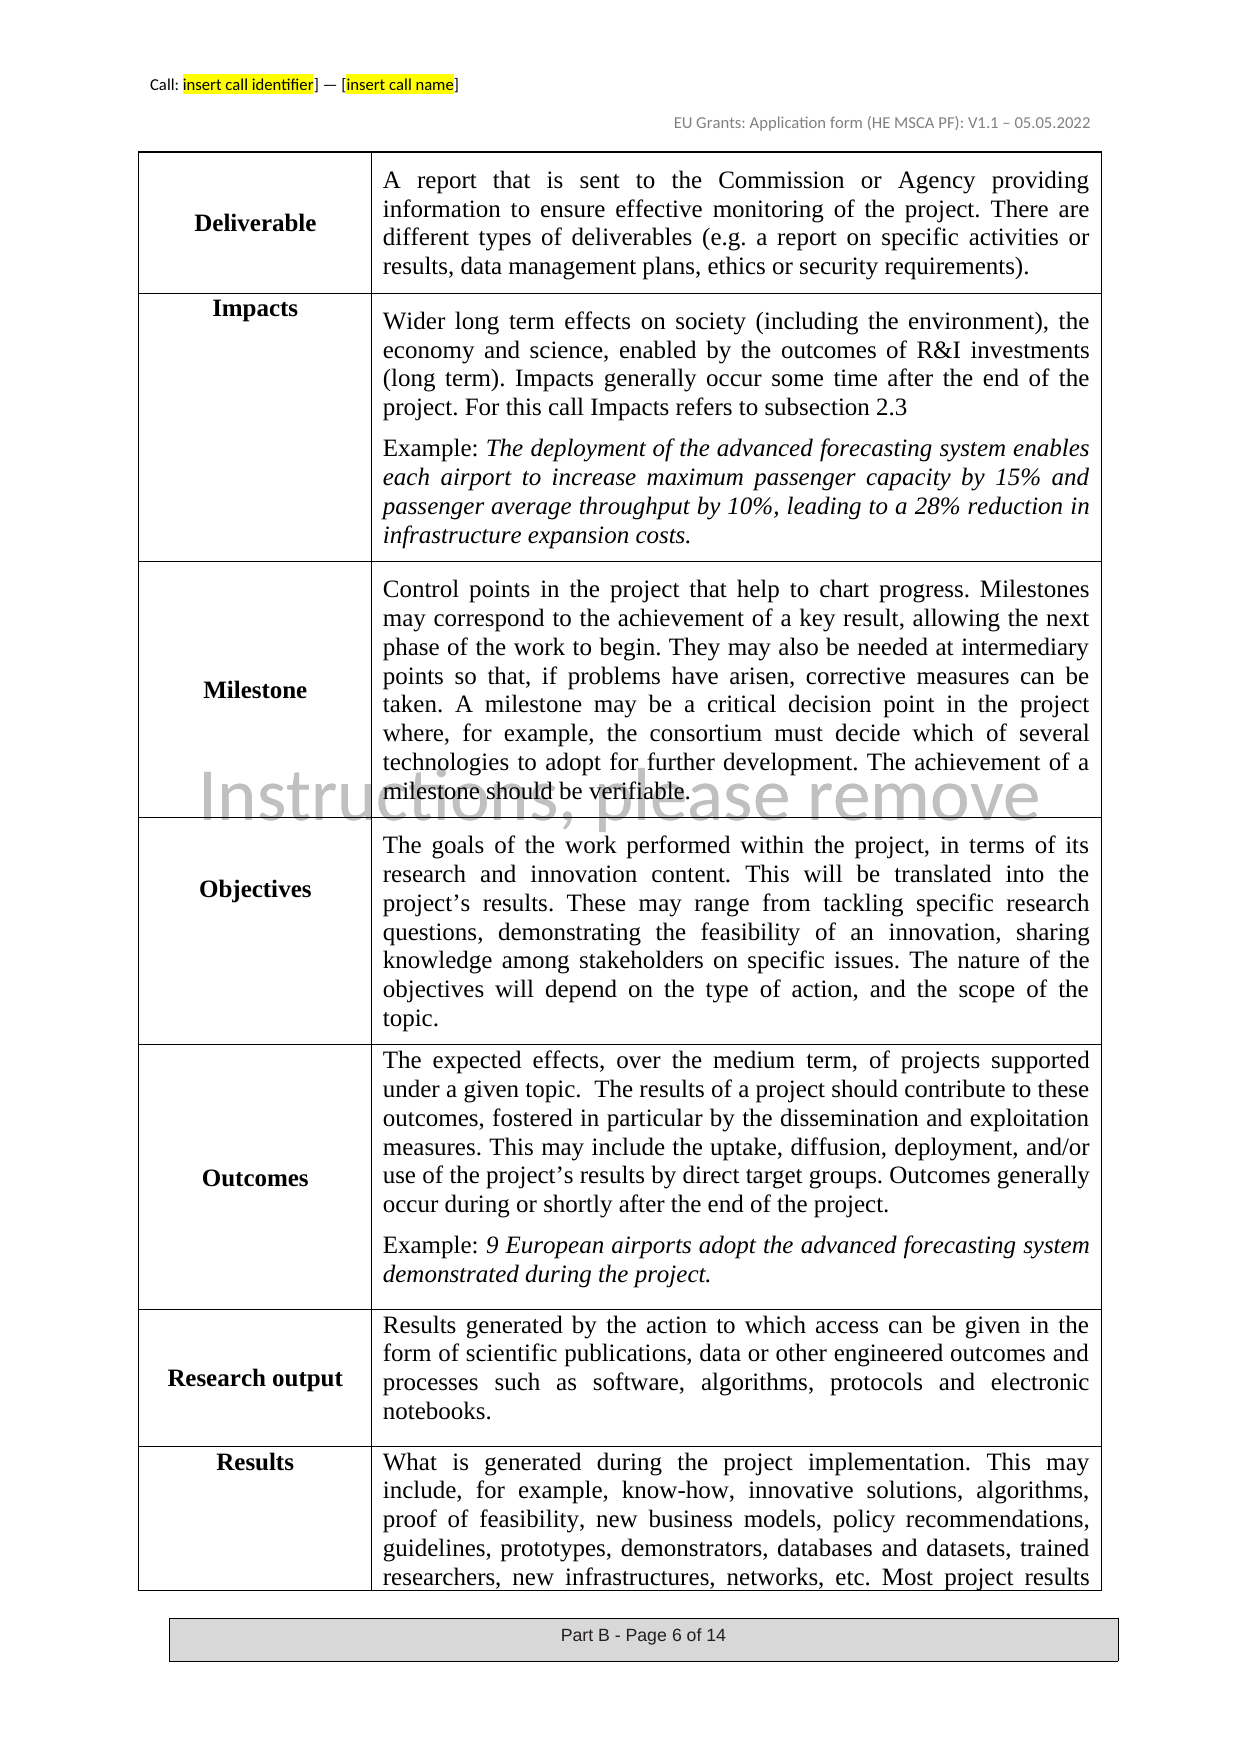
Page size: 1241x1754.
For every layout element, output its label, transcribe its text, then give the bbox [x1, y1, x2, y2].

table_cell A report that is sent to the Commission or Agency providing information to ensure effective monitoring of the project. There are different types of deliverables (e.g. a report on specific activities or results, data management plans, ethics or security requirements). [372, 153, 1101, 292]
table_cell Results generated by the action to which access can be given in the form of scientific publications, data or other engineered outcomes and processes such as software, algorithms, protocols and electronic notebooks. [372, 1310, 1101, 1446]
table_cell The goals of the work performed within the project, in terms of its research and innovation content. This will be translated into the project’s results. These may range from tackling specific research questions, demonstrating the feasibility of an innovation, sharing knowledge among stakeholders on specific issues. The nature of the objectives will depend on the type of action, and the scope of the topic. [372, 818, 1101, 1044]
table_cell Wider long term effects on society (including the environment), the economy and science, enabled by the outcomes of R&I investments (long term). Impacts generally occur some time after the end of the project. For this call Impacts refers to subsection 2.3 Example: The deployment of the advanced forecasting system enables each airport to increase maximum passenger capacity by 15% and passenger average throughput by 10%, leading to a 28% reduction in infrastructure expansion costs. [372, 294, 1101, 561]
table_cell Results [139, 1447, 371, 1590]
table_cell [372, 1447, 1101, 1590]
table_cell The expected effects, over the medium term, of projects supported under a given topic. The results of a project should contribute to these outcomes, fostered in particular by the dissemination and exploitation measures. This may include the uptake, diffusion, deployment, and/or use of the project’s results by direct target groups. Outcomes generally occur during or shortly after the end of the project. Example: 9 European airports adopt the advanced forecasting system demonstrated during the project. [372, 1045, 1101, 1309]
table_cell Research output [139, 1310, 371, 1446]
table_cell Control points in the project that help to chart progress. Milestones may correspond to the achievement of a key result, allowing the next phase of the work to begin. They may also be needed at intermediary points so that, if problems have arisen, corrective measures can be taken. A milestone may be a critical decision point in the project where, for example, the consortium must decide which of several technologies to adopt for further development. The achievement of a milestone should be verifiable. [372, 562, 1101, 817]
table_cell Objectives [139, 818, 371, 1044]
table_cell Milestone [139, 562, 371, 817]
table_cell Deliverable [139, 153, 371, 292]
table_cell Outcomes [139, 1045, 371, 1309]
table_cell Impacts [139, 294, 371, 561]
